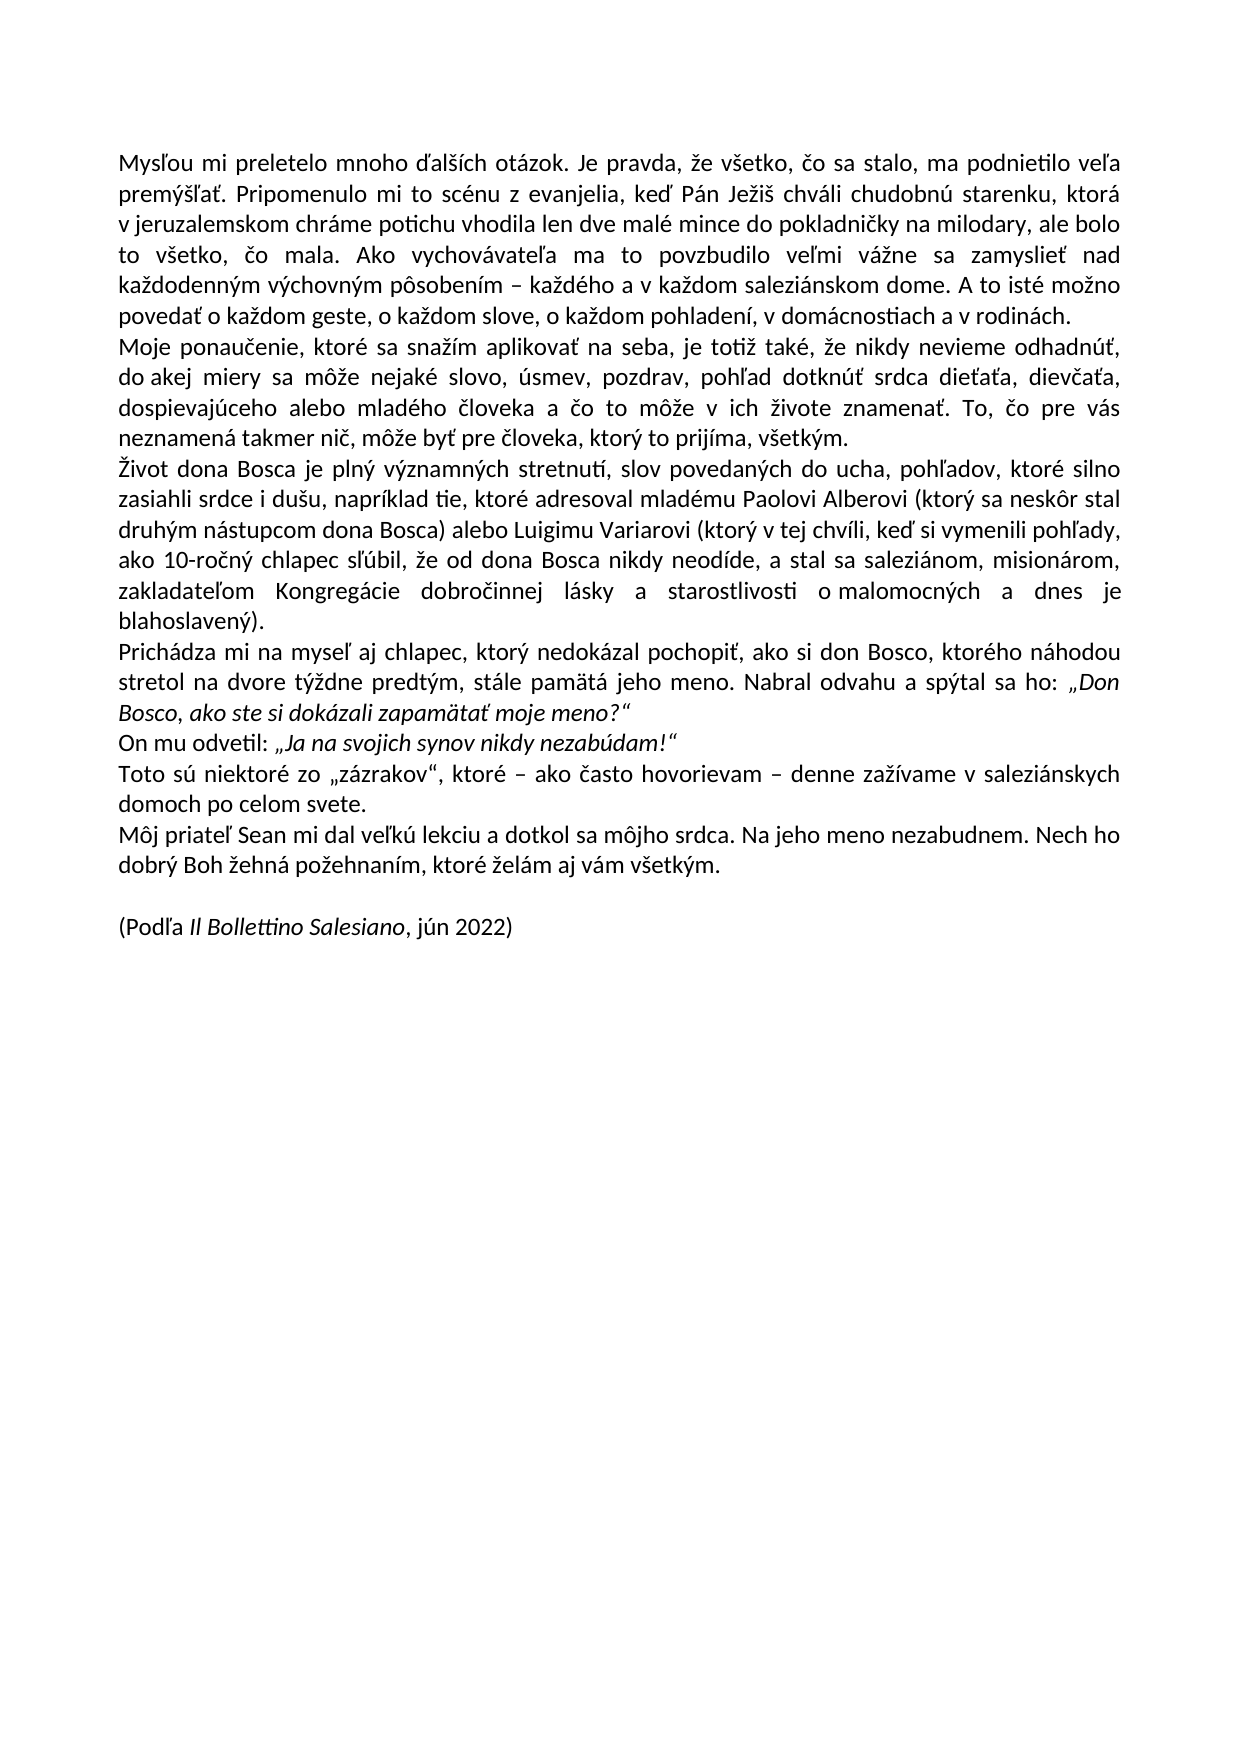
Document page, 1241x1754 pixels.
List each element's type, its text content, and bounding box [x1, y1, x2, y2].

text Prichádza mi na myseľ aj chlapec, ktorý nedokázal pochopiť, ako si don Bosco, ktorého náhodou stretol na dvore týždne predtým, stále pamätá jeho meno. Nabral odvahu a spýtal sa ho: „Don Bosco, ako ste si dokázali zapamätať moje meno?“ [118, 636, 1122, 727]
text Toto sú niektoré zo „zázrakov“, ktoré – ako často hovorievam – denne zažívame v saleziánskych domoch po celom svete. [118, 758, 1122, 819]
text (Podľa Il Bollettino Salesiano, jún 2022) [118, 911, 1122, 941]
text On mu odvetil: „Ja na svojich synov nikdy nezabúdam!“ [118, 727, 1122, 758]
text Život dona Bosca je plný významných stretnutí, slov povedaných do ucha, pohľadov, ktoré silno zasiahli srdce i dušu, napríklad tie, ktoré adresoval mladému Paolovi Alberovi (ktorý sa neskôr stal druhým nástupcom dona Bosca) alebo Luigimu Variarovi (ktorý v tej chvíli, keď si vymenili pohľady, ako 10-ročný chlapec sľúbil, že od dona Bosca nikdy neodíde, a stal sa saleziánom, misionárom, zakladateľom Kongregácie dobročinnej lásky a starostlivosti o malomocných a dnes je blahoslavený). [118, 453, 1122, 636]
text Môj priateľ Sean mi dal veľkú lekciu a dotkol sa môjho srdca. Na jeho meno nezabudnem. Nech ho dobrý Boh žehná požehnaním, ktoré želám aj vám všetkým. [118, 819, 1122, 880]
text Moje ponaučenie, ktoré sa snažím aplikovať na seba, je totiž také, že nikdy nevieme odhadnúť, do akej miery sa môže nejaké slovo, úsmev, pozdrav, pohľad dotknúť srdca dieťaťa, dievčaťa, dospievajúceho alebo mladého človeka a čo to môže v ich živote znamenať. To, čo pre vás neznamená takmer nič, môže byť pre človeka, ktorý to prijíma, všetkým. [118, 331, 1122, 453]
text Mysľou mi preletelo mnoho ďalších otázok. Je pravda, že všetko, čo sa stalo, ma podnietilo veľa premýšľať. Pripomenulo mi to scénu z evanjelia, keď Pán Ježiš chváli chudobnú starenku, ktorá v jeruzalemskom chráme potichu vhodila len dve malé mince do pokladničky na milodary, ale bolo to všetko, čo mala. Ako vychovávateľa ma to povzbudilo veľmi vážne sa zamyslieť nad každodenným výchovným pôsobením – každého a v každom saleziánskom dome. A to isté možno povedať o každom geste, o každom slove, o každom pohladení, v domácnostiach a v rodinách. [118, 148, 1122, 331]
